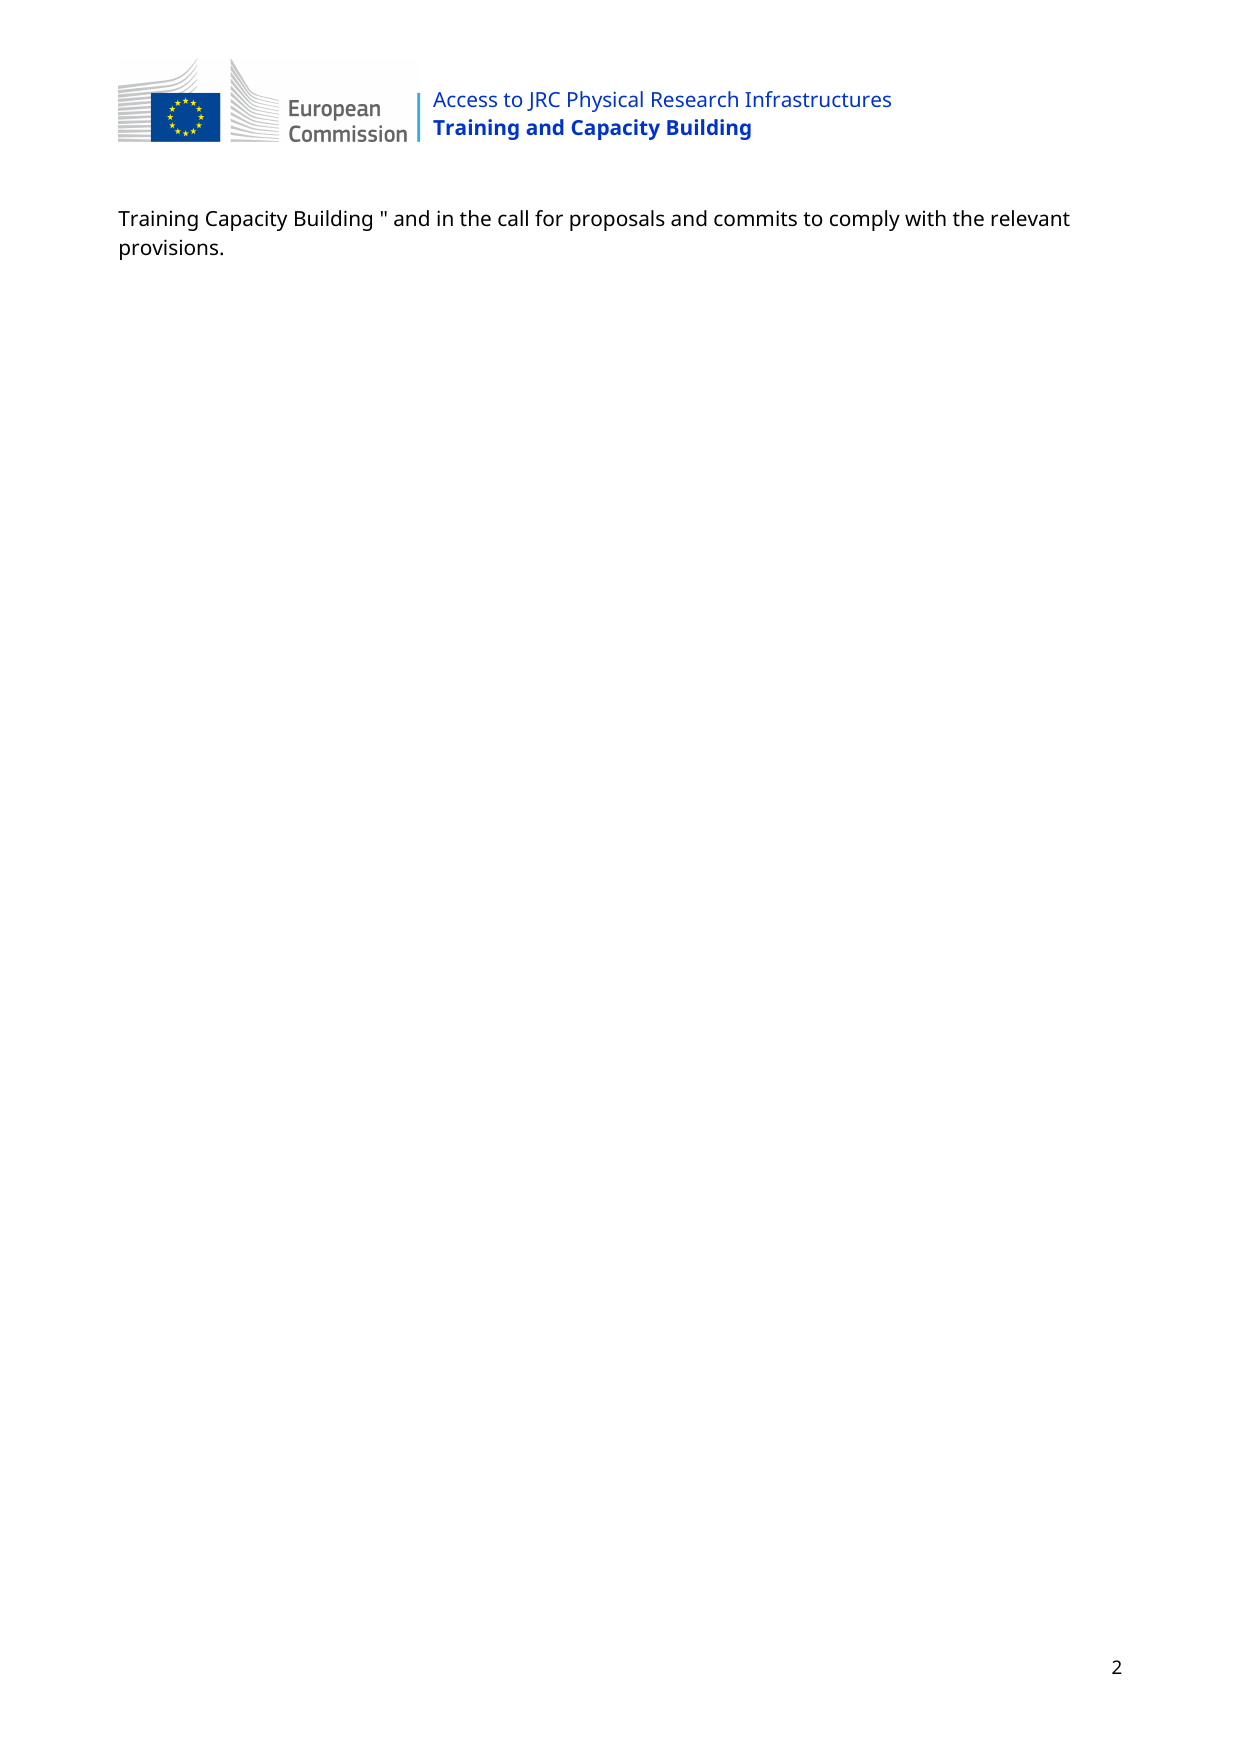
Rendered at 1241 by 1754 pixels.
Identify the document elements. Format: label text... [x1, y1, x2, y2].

picture [118, 59, 421, 142]
